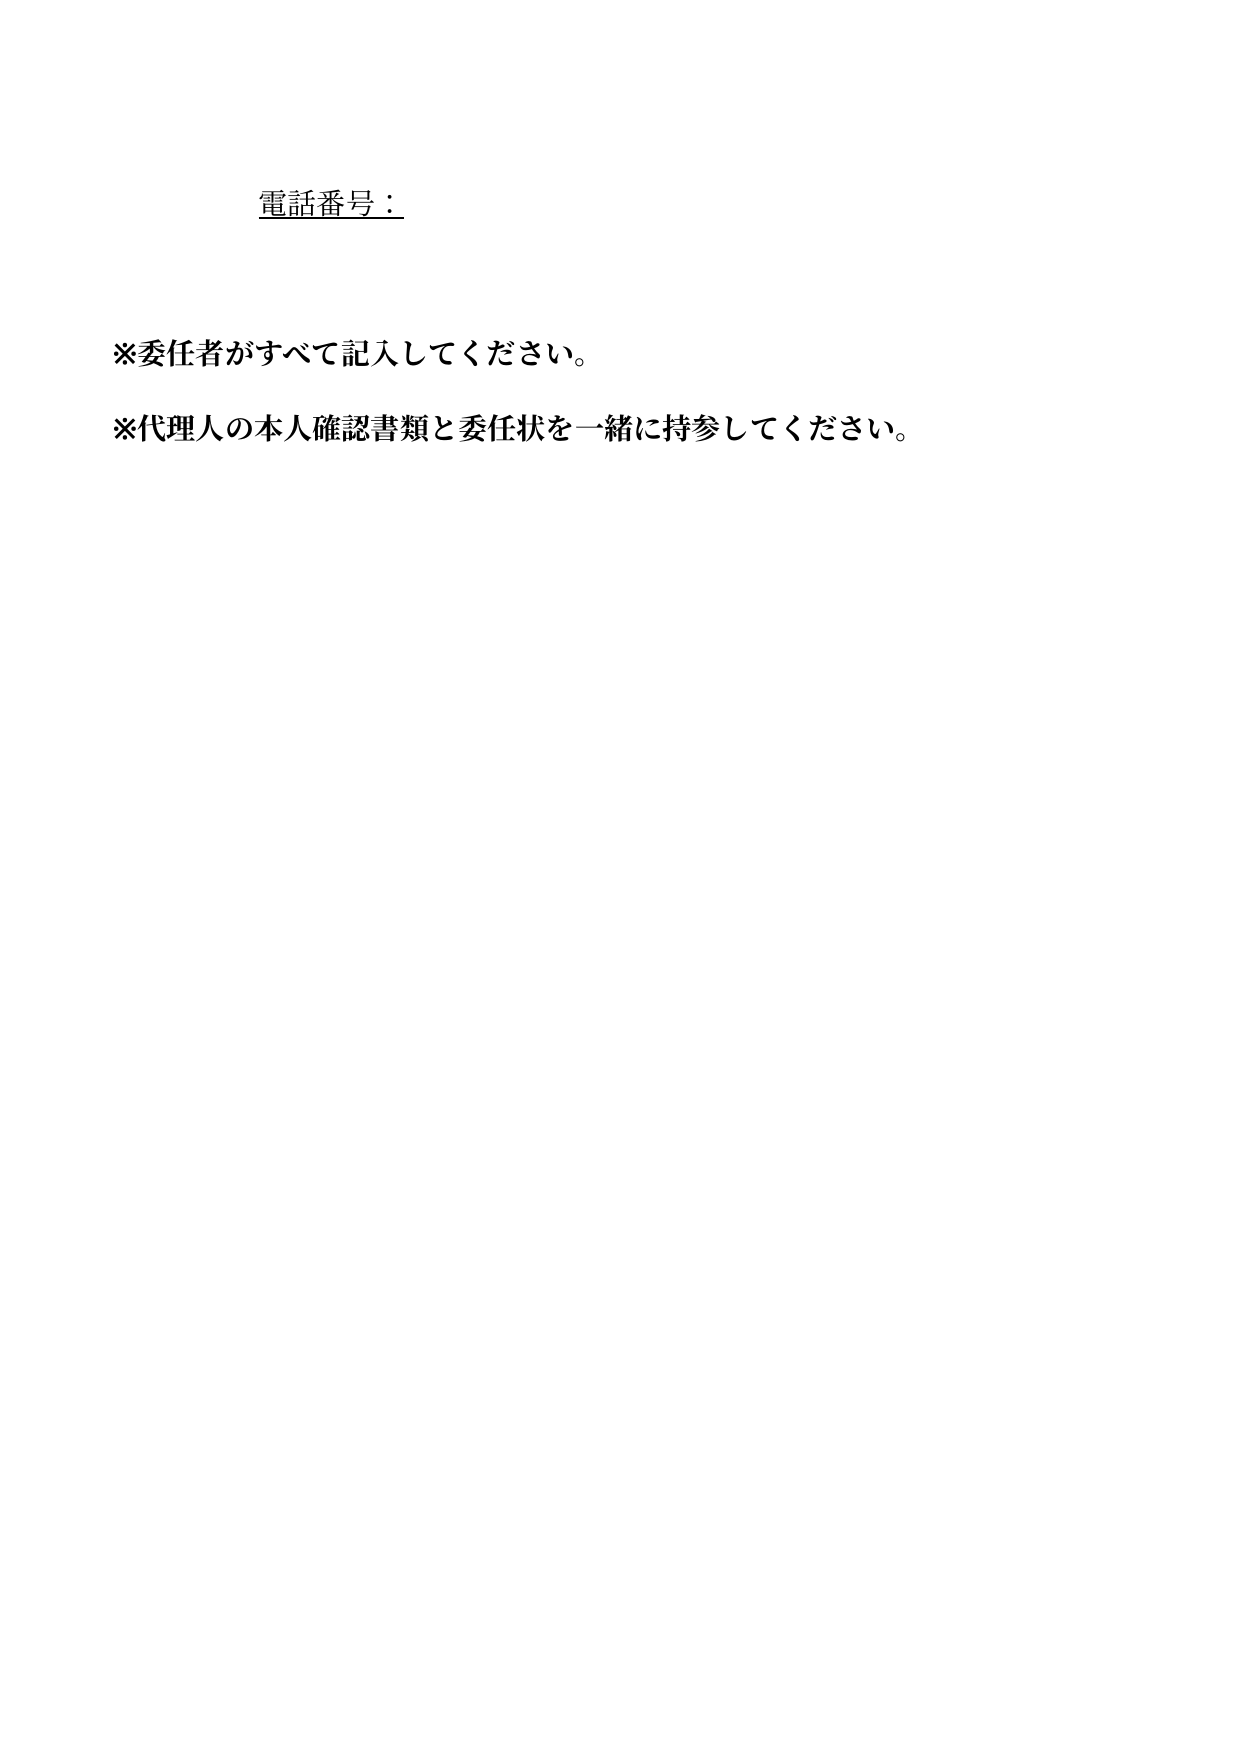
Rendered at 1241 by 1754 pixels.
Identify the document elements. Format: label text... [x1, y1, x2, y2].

text ※委任者がすべて記入してください。 [112, 314, 1128, 389]
text ※代理人の本人確認書類と委任状を一緒に持参してください。 [112, 389, 1128, 464]
text 電話番号： [112, 164, 1128, 239]
